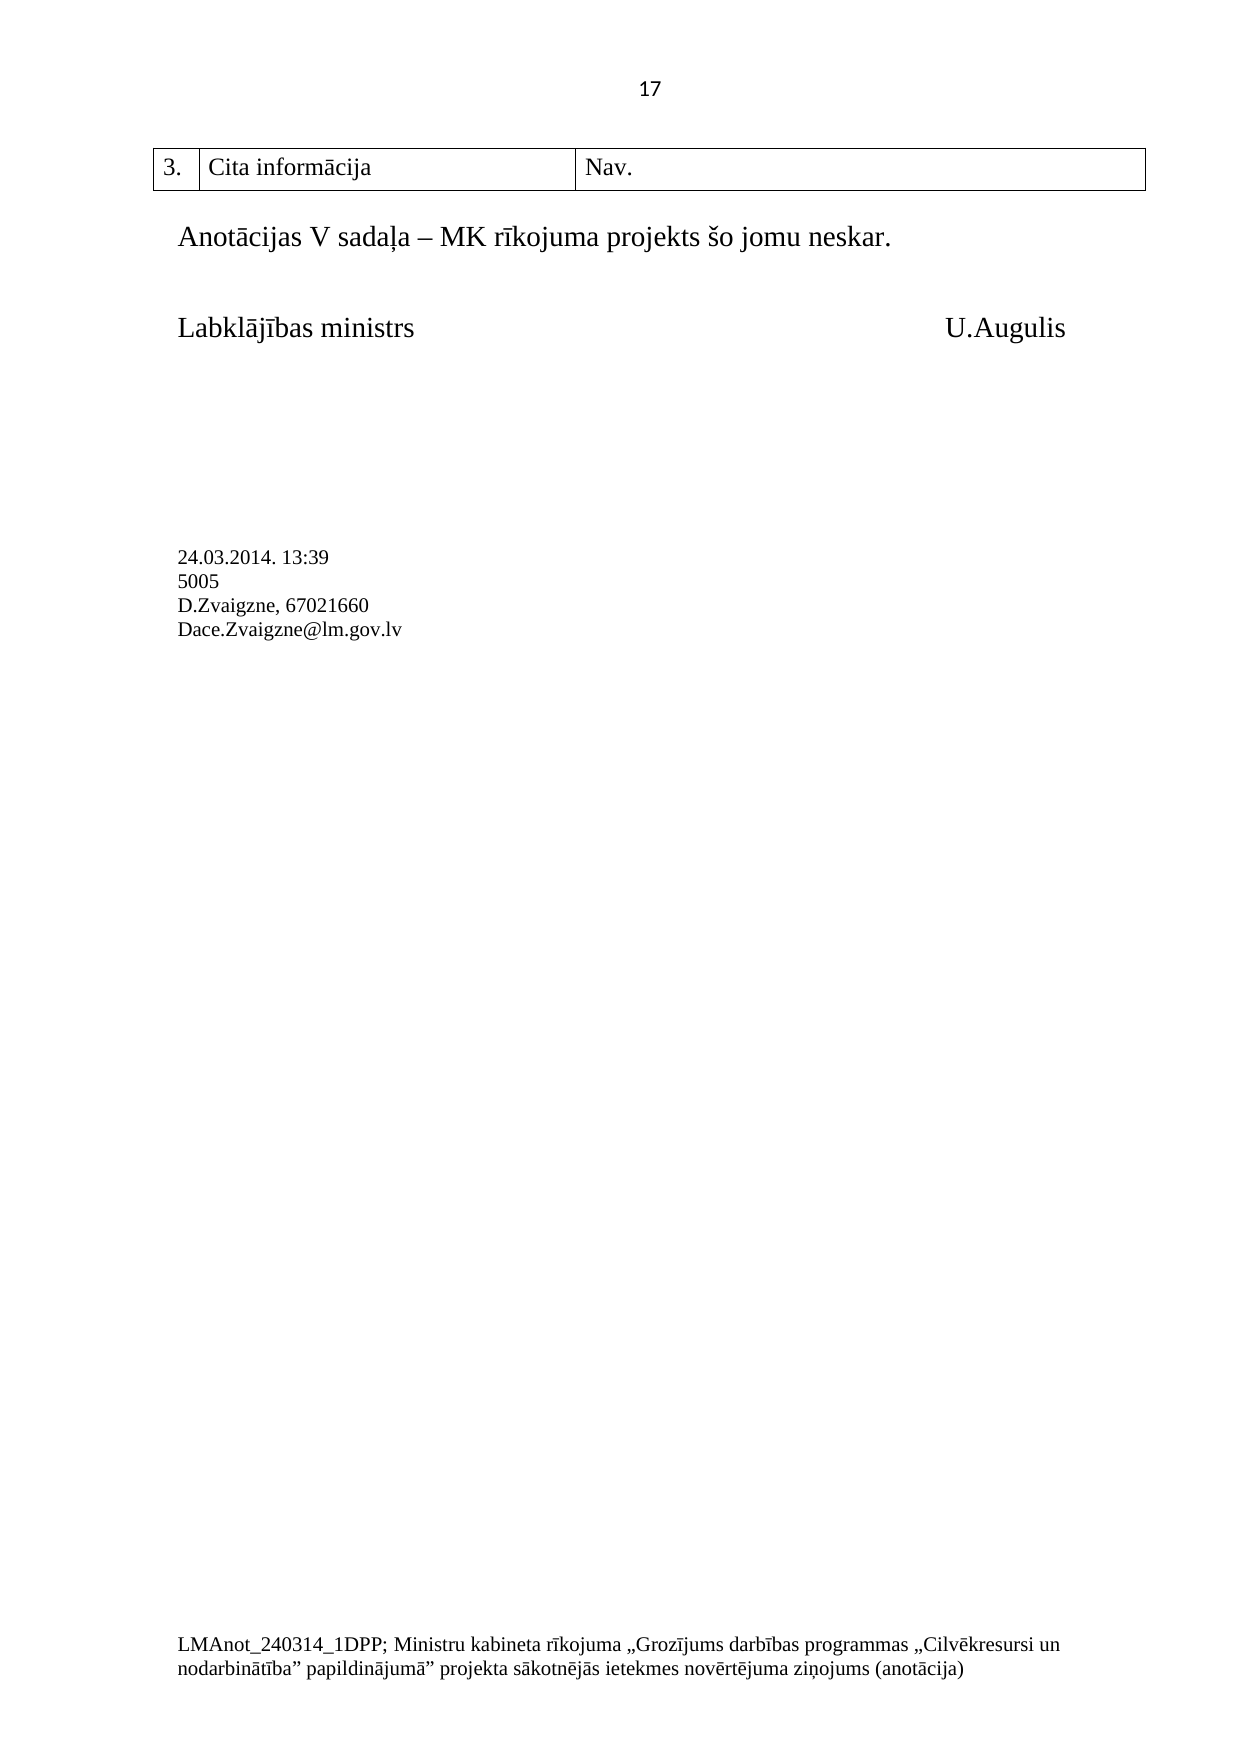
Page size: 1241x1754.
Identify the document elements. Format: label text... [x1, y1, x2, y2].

table_cell Cita informācija [200, 149, 575, 189]
text Anotācijas V sadaļa – MK rīkojuma projekts šo jomu neskar. [177, 219, 1122, 253]
text 5005 [177, 569, 1122, 593]
text Labklājības ministrs U.Augulis [177, 310, 1122, 344]
table_cell Nav. [576, 149, 1145, 189]
text Dace.Zvaigzne@lm.gov.lv [177, 617, 1122, 641]
table_cell 3. [154, 149, 199, 189]
text D.Zvaigzne, 67021660 [177, 593, 1122, 617]
text 24.03.2014. 13:39 [177, 545, 1122, 569]
